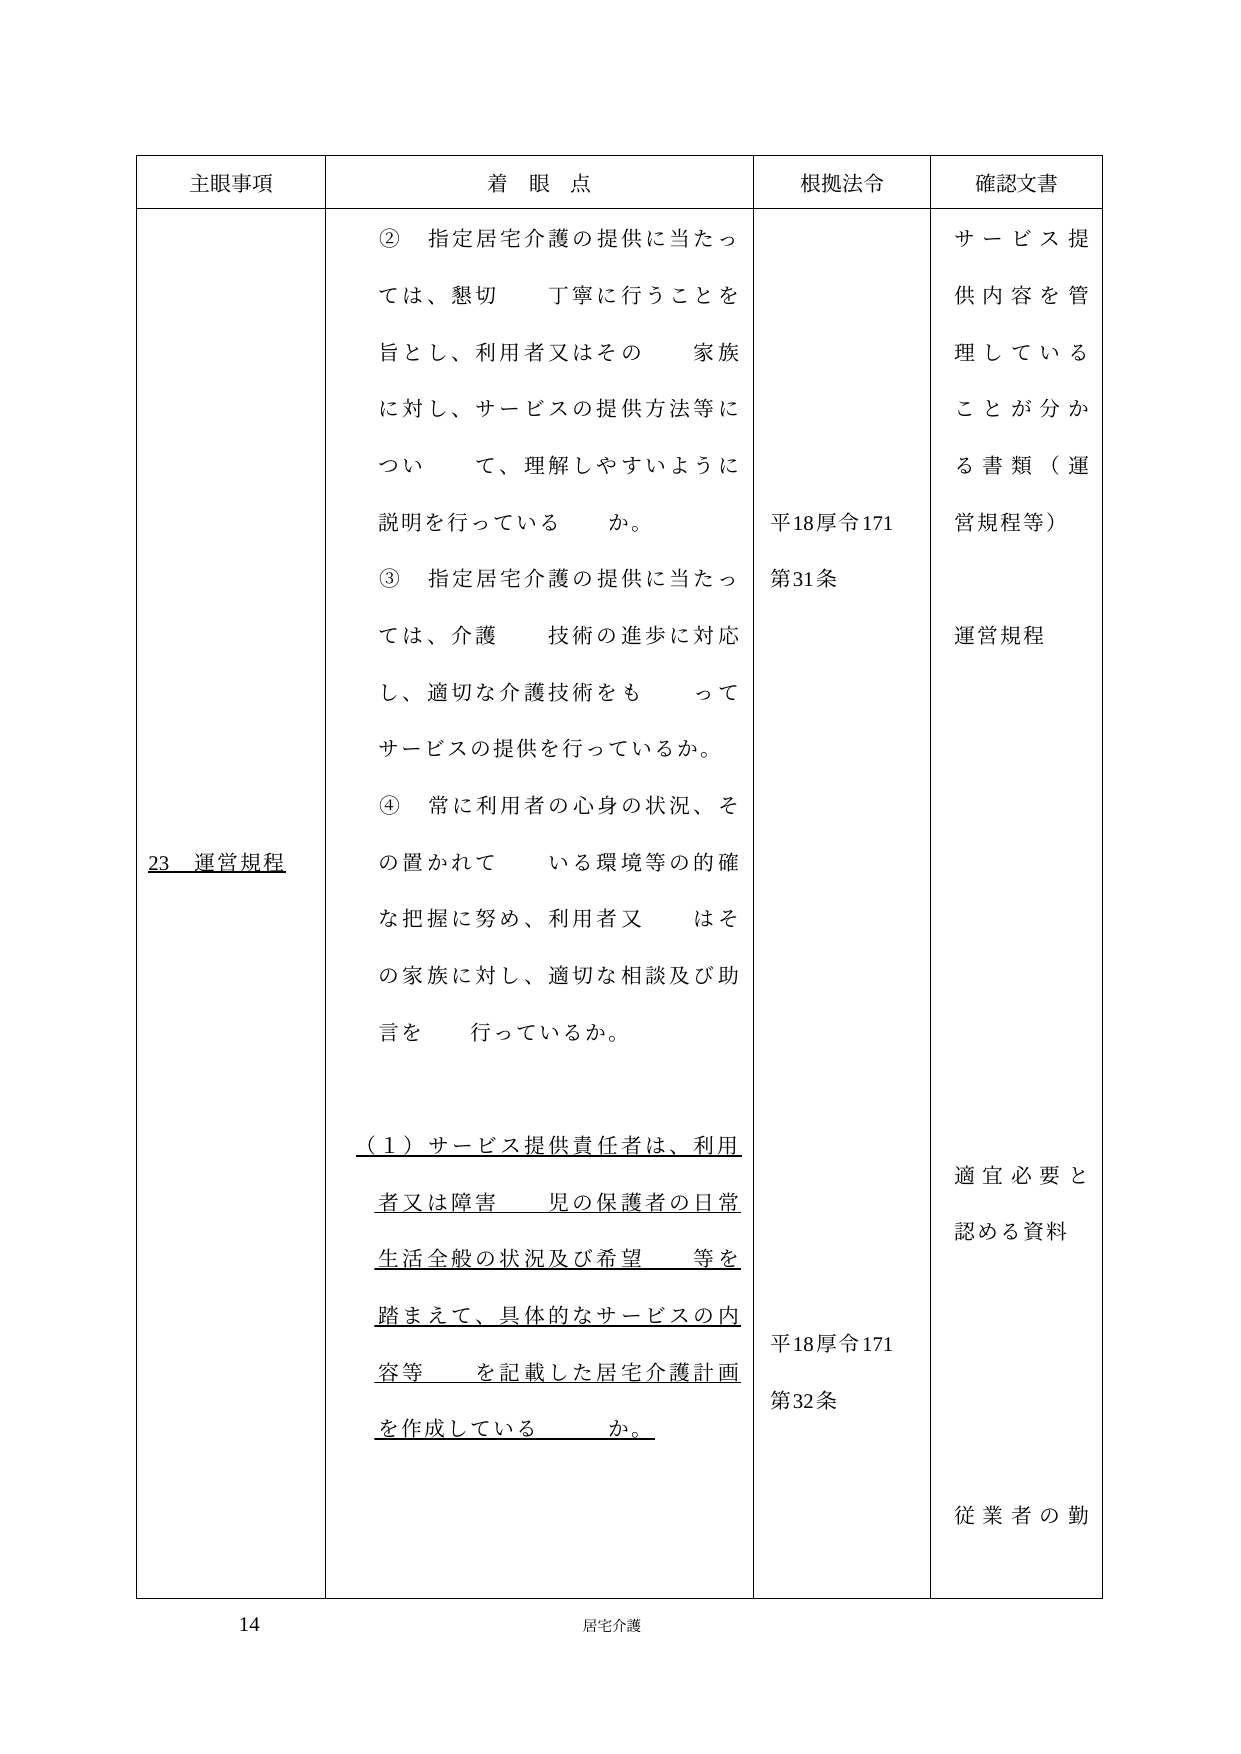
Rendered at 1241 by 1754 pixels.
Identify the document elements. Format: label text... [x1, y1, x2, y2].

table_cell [931, 209, 1102, 1598]
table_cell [326, 209, 753, 1598]
table_header 確認文書 [931, 156, 1102, 208]
table_header 根拠法令 [754, 156, 930, 208]
table_header 主眼事項 [137, 156, 325, 208]
table_header 着 眼 点 [326, 156, 753, 208]
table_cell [137, 209, 325, 1598]
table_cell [754, 209, 930, 1598]
